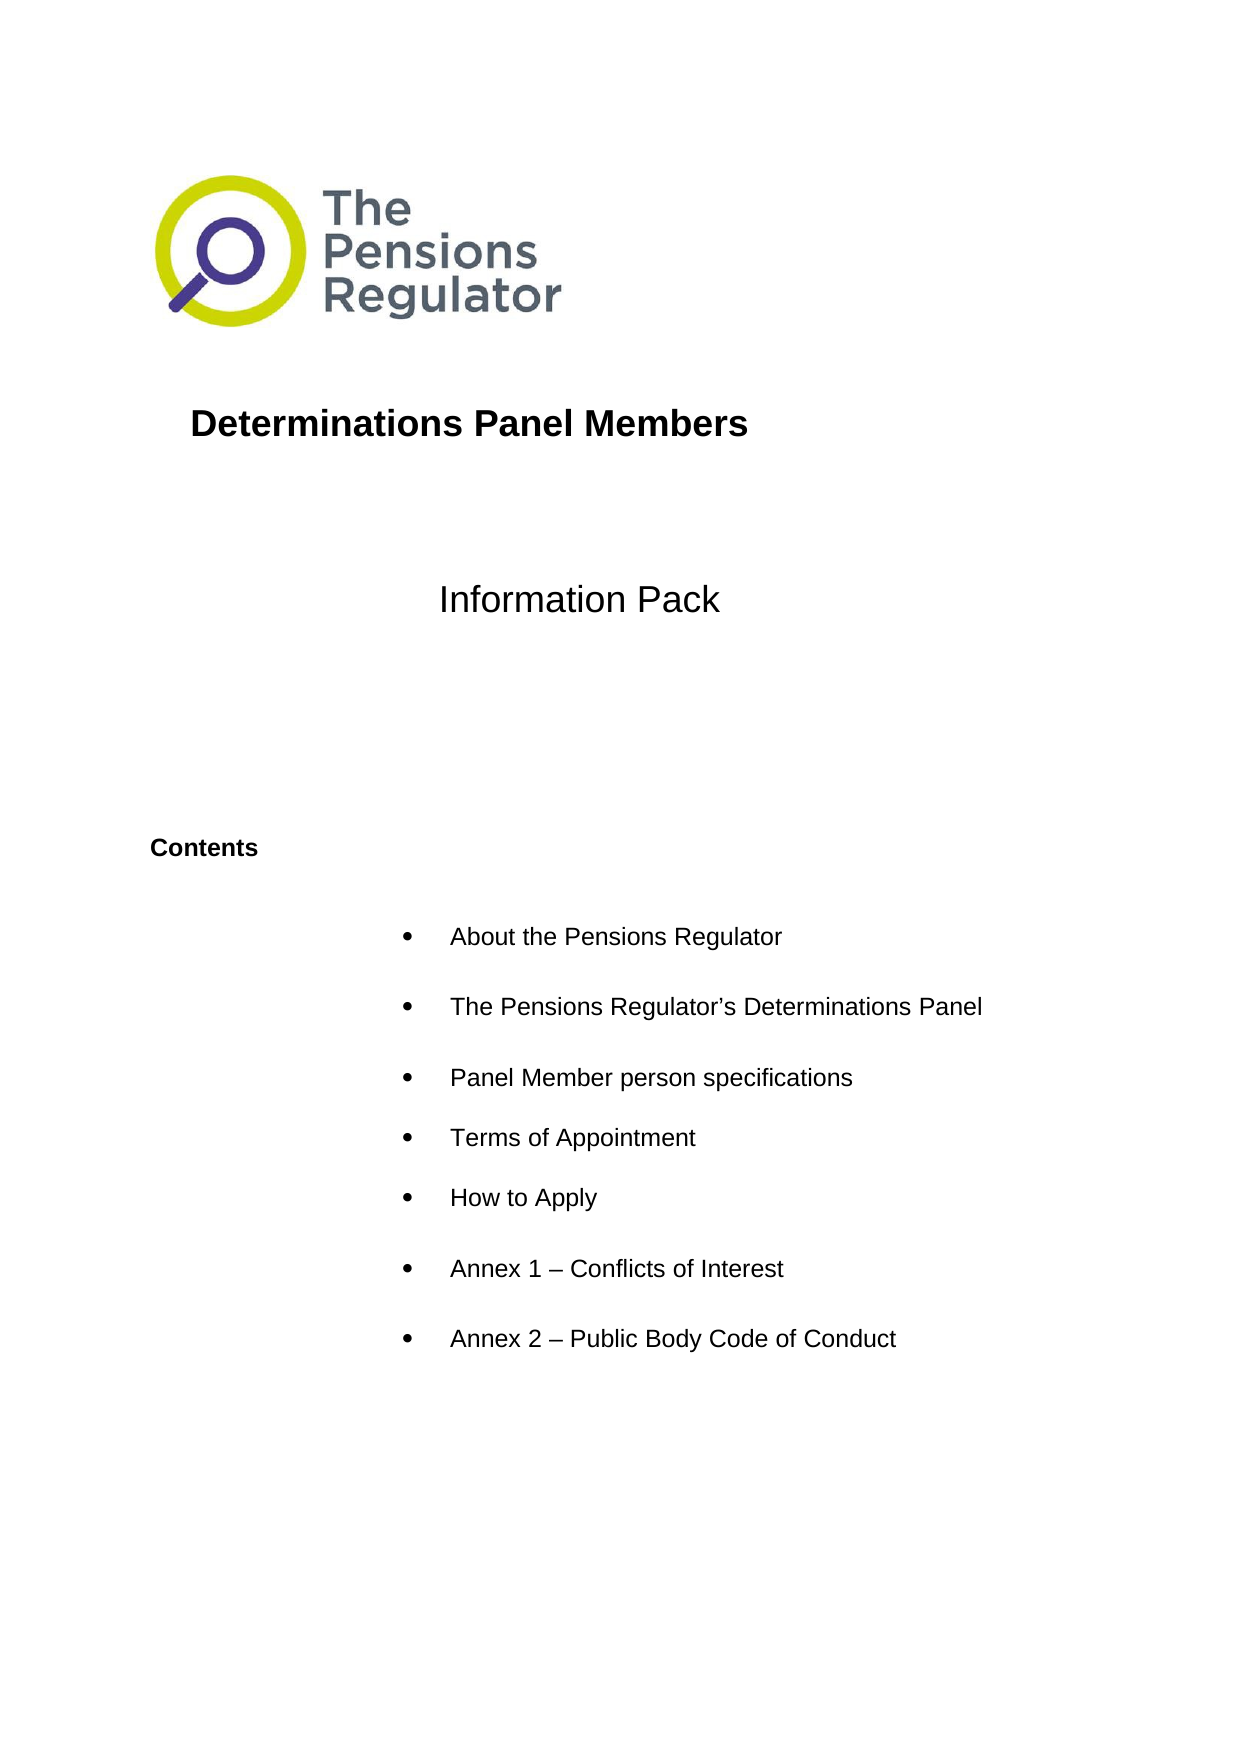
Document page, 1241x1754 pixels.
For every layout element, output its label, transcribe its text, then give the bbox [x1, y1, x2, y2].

list Terms of Appointment [403, 1123, 1090, 1151]
list The Pensions Regulator’s Determinations Panel [403, 992, 1090, 1021]
list Annex 1 – Conflicts of Interest [403, 1253, 1090, 1282]
list Annex 2 – Public Body Code of Conduct [403, 1324, 1090, 1352]
picture [150, 175, 564, 328]
text Determinations Panel Members [190, 387, 1050, 449]
text Contents [150, 833, 1090, 861]
text Information Pack [439, 577, 802, 620]
list Panel Member person specifications [403, 1063, 1090, 1092]
list How to Apply [403, 1182, 1090, 1211]
list About the Pensions Regulator [403, 922, 1090, 950]
